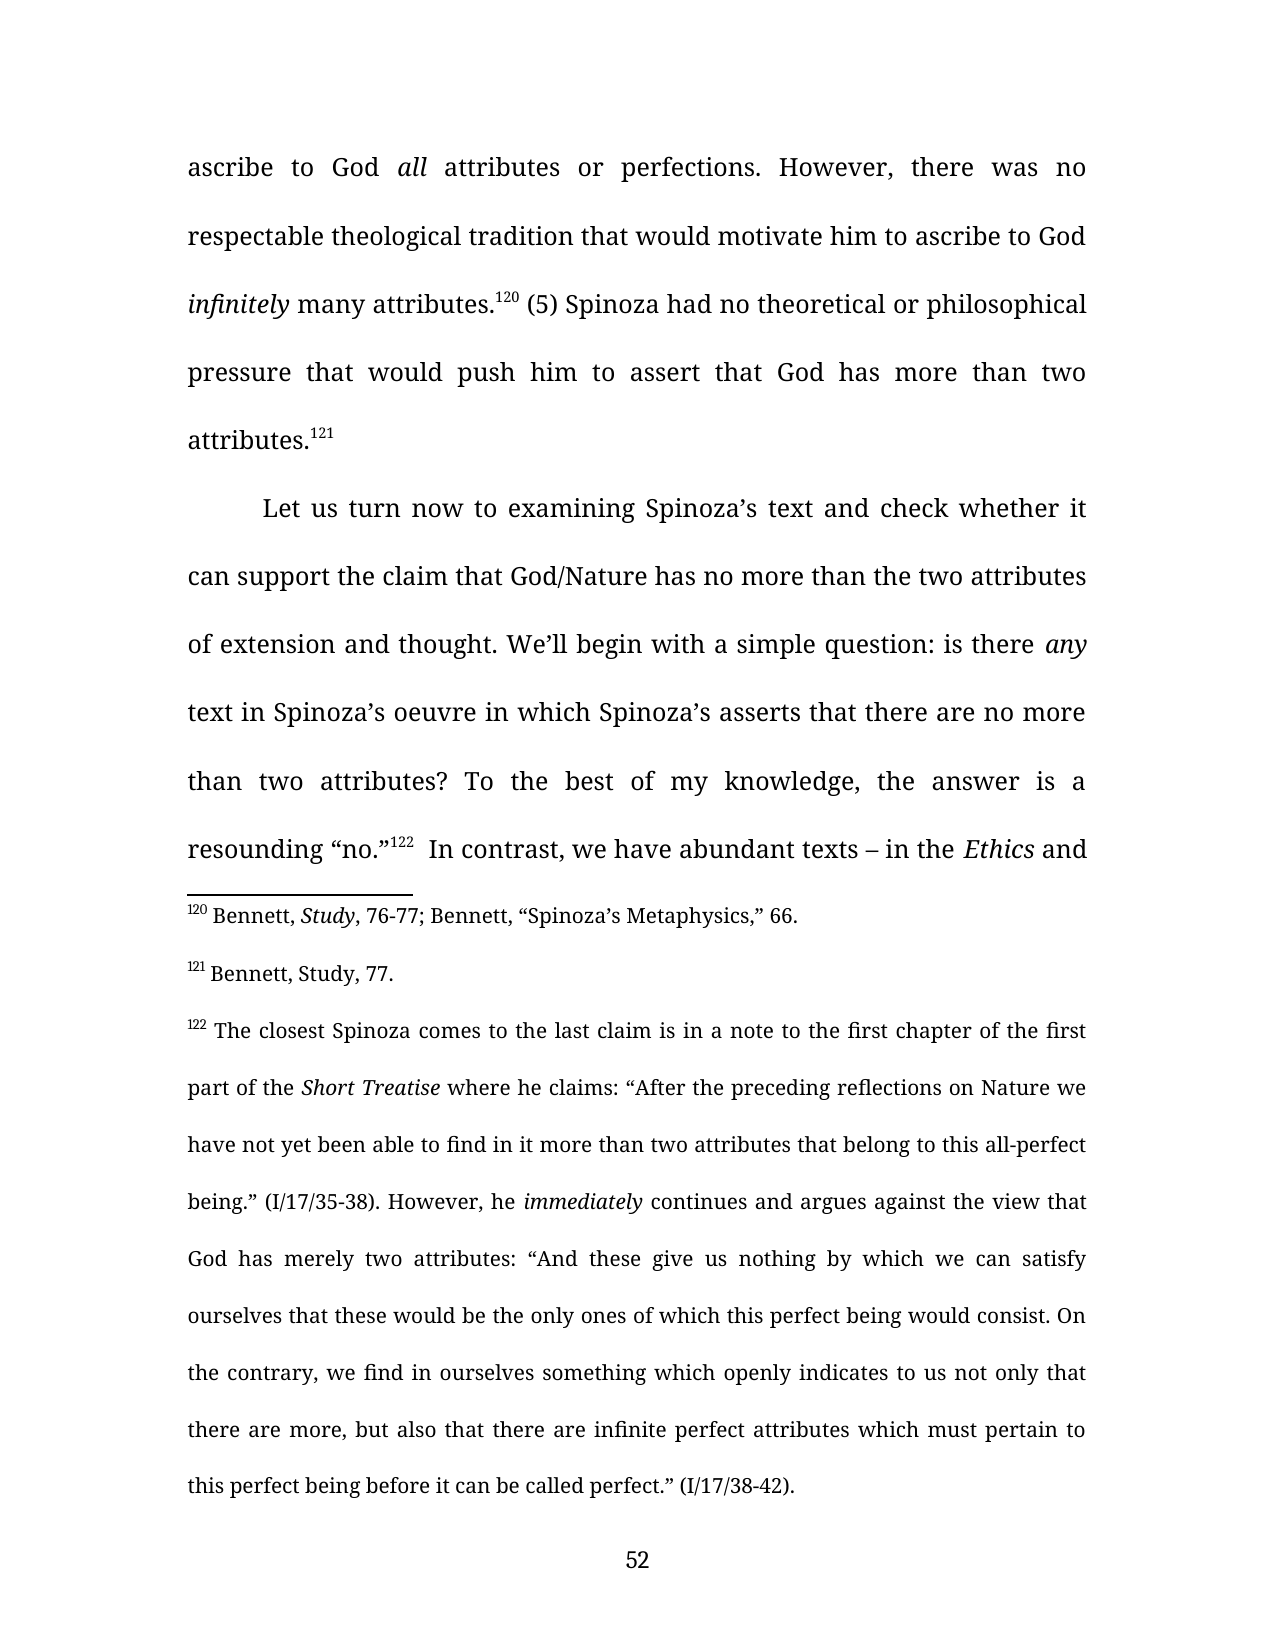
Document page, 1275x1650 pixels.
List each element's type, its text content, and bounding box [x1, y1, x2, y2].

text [187, 150, 1087, 457]
text Let us turn now to examining Spinoza’s text and check whether it can support the claim that God/Nature has no more than the two attributes of extension and thought. We’ll begin with a simple question: is there any text in Spinoza’s oeuvre in which Spinoza’s asserts that there are no more than two attributes? To the best of my knowledge, the answer is a resounding “no.” In contrast, we have abundant texts – in the Ethics and outside it – in which Spinoza clearly commits himself to the existence of attributes other than thought and extension. Consider the following two passages from E2p7s: [187, 491, 1087, 865]
